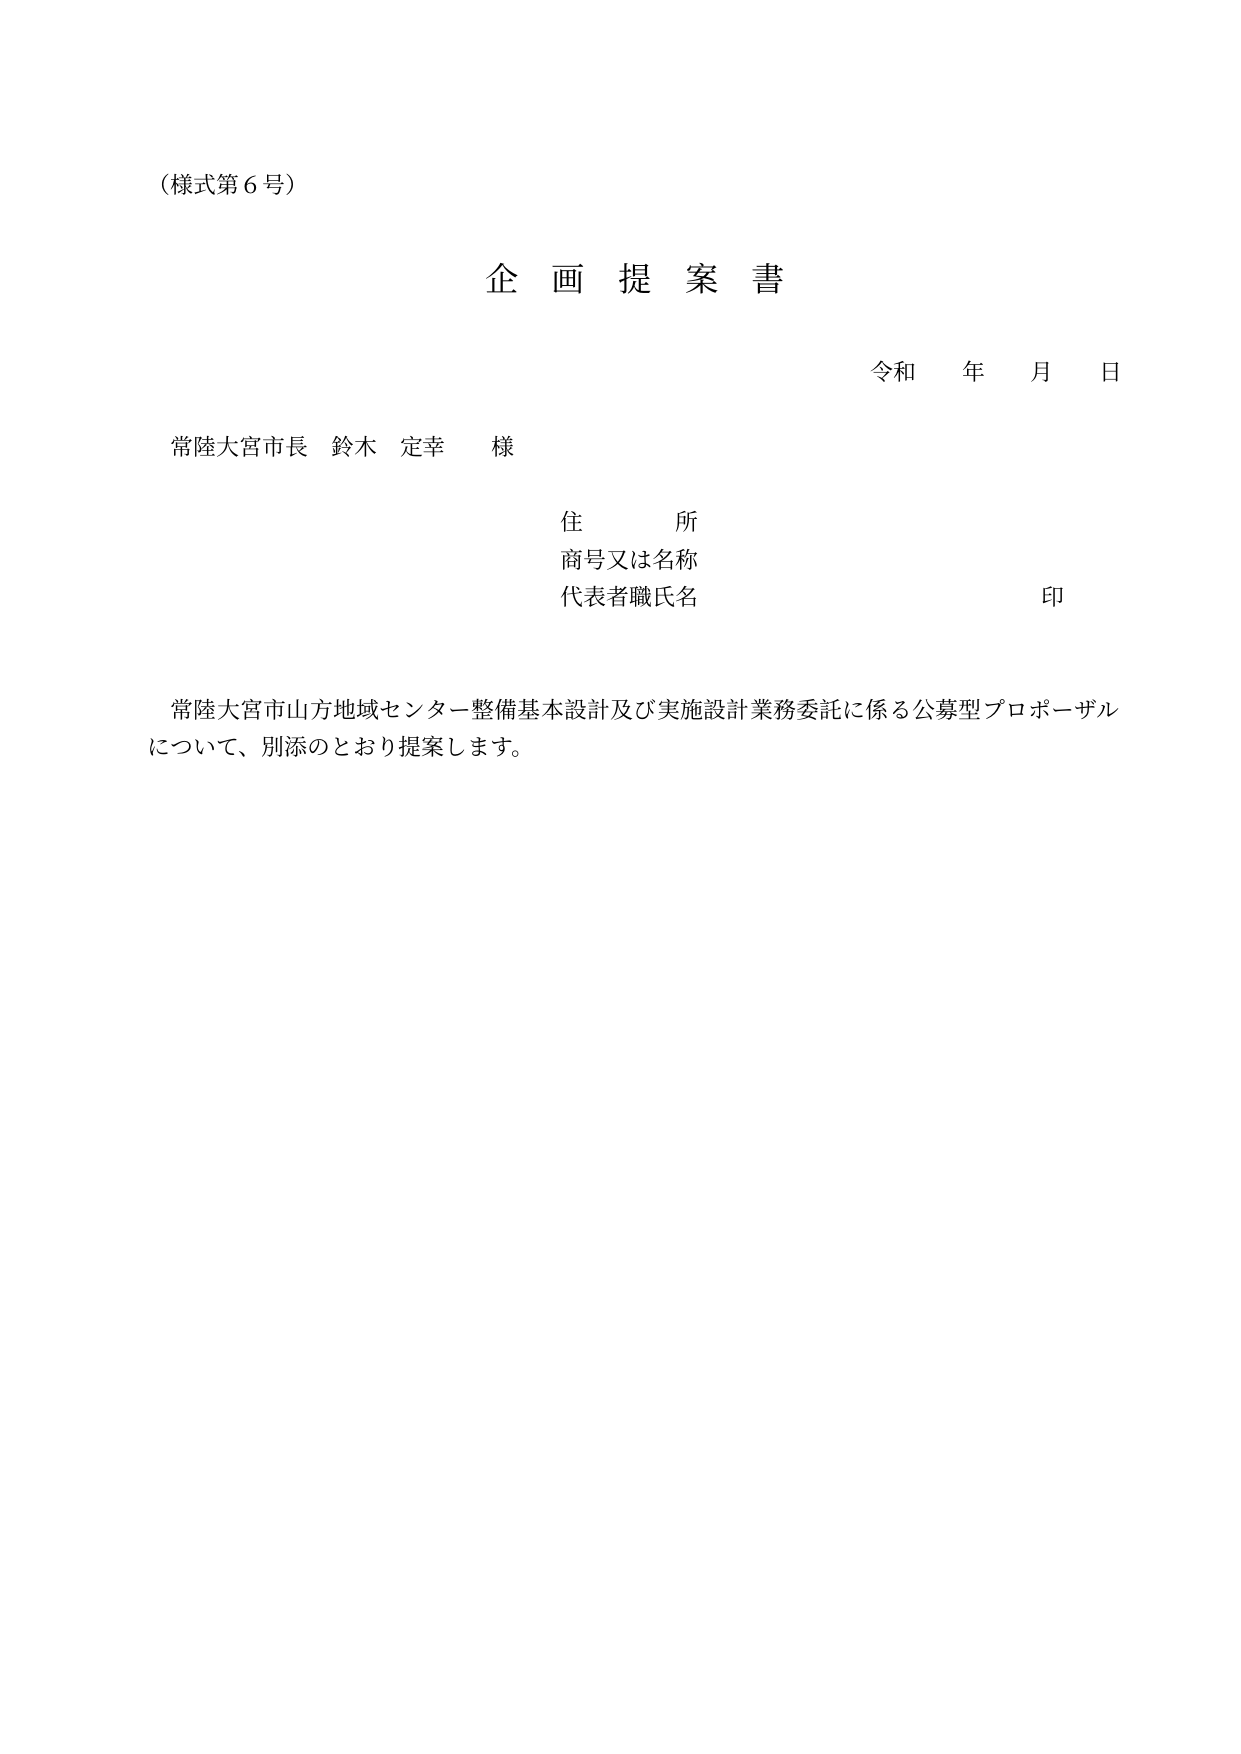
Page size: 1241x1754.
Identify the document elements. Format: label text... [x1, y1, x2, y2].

text 令和 年 月 日 [148, 352, 1122, 389]
text （様式第６号） [148, 164, 1122, 202]
text 常陸大宮市山方地域センター整備基本設計及び実施設計業務委託に係る公募型プロポーザルについて、別添のとおり提案します。 [148, 689, 1122, 764]
text 商号又は名称 [148, 539, 1122, 577]
text 住 所 [148, 502, 1122, 539]
text 代表者職氏名 印 [148, 577, 1122, 614]
text 企 画 提 案 書 [148, 239, 1122, 314]
text 常陸大宮市長 鈴木 定幸 様 [148, 427, 1122, 464]
